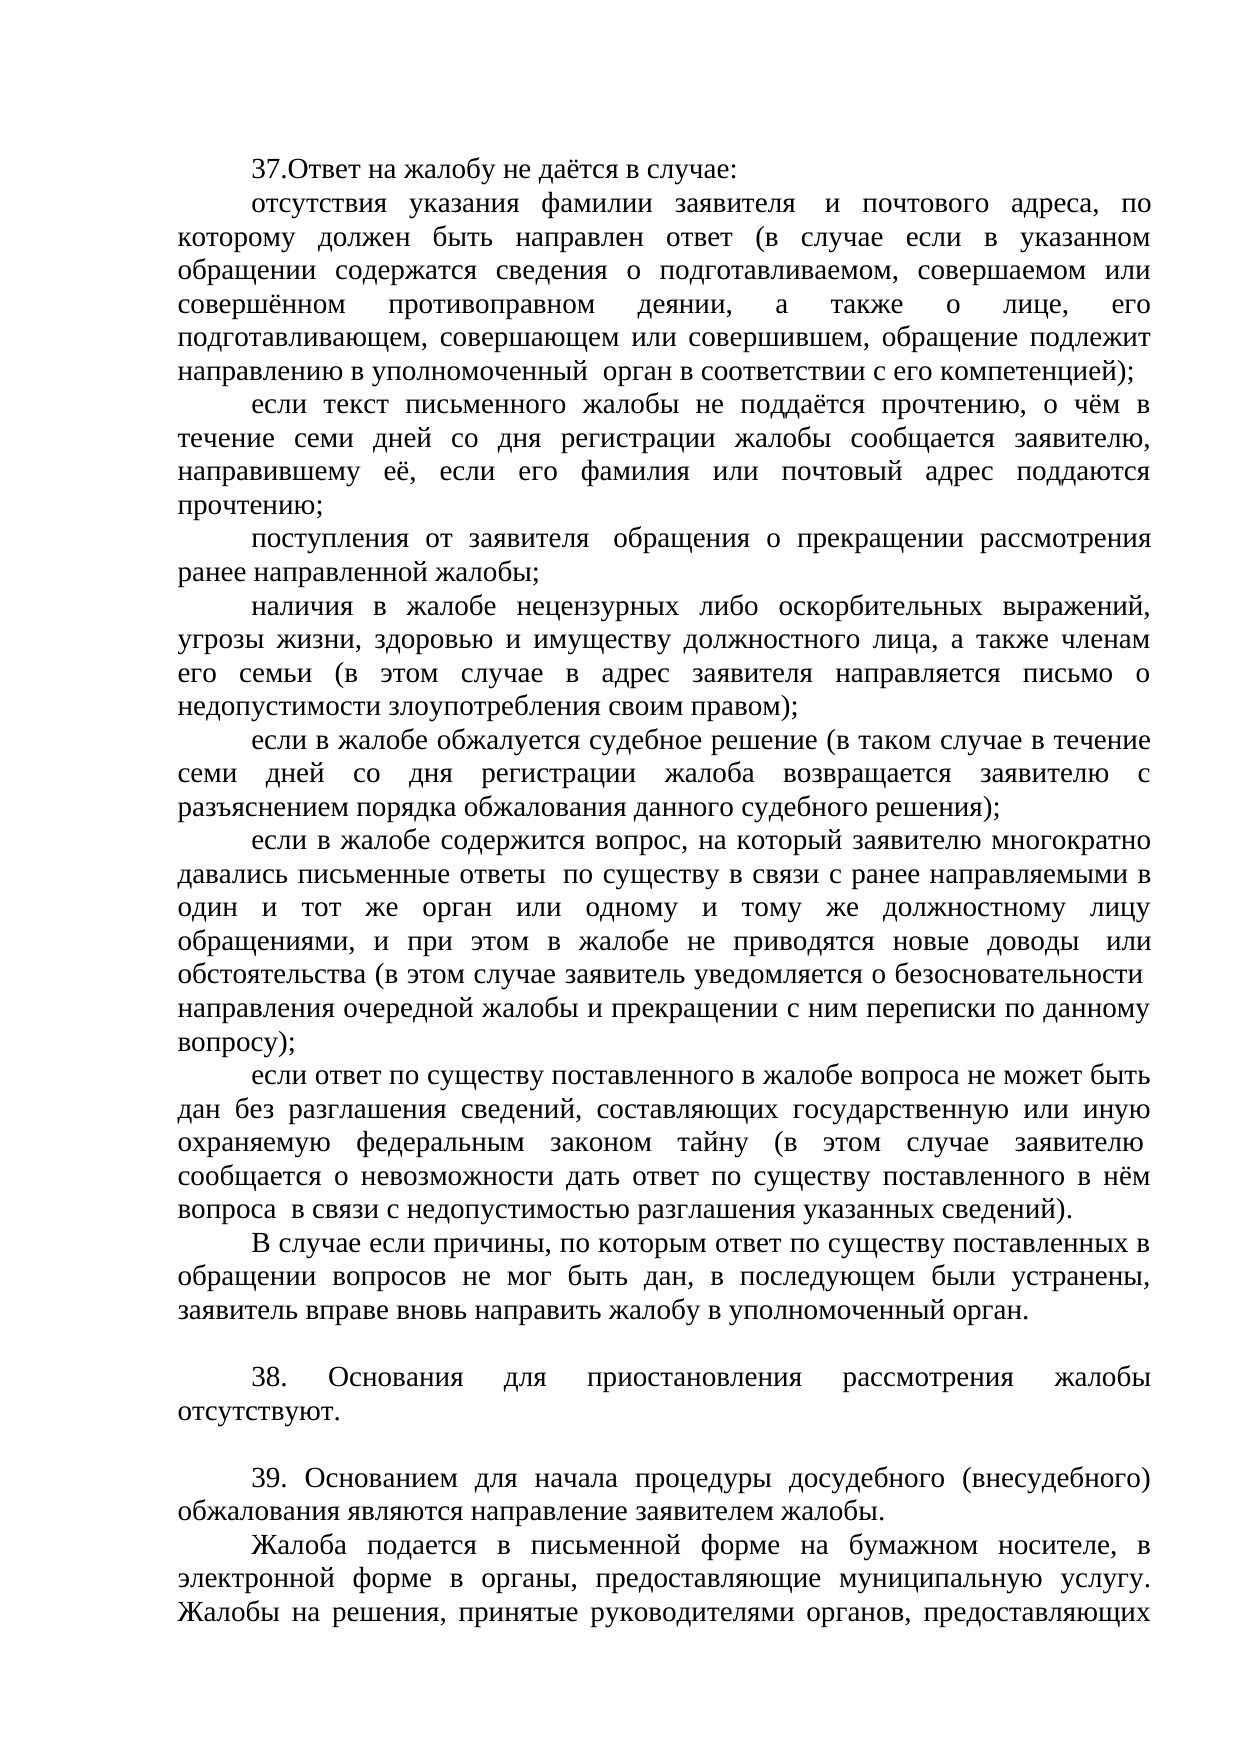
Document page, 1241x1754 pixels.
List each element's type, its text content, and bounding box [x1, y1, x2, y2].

text наличия в жалобе нецензурных либо оскорбительных выражений, угрозы жизни, здоровью и имуществу должностного лица, а также членам его семьи (в этом случае в адрес заявителя направляется письмо о недопустимости злоупотребления своим правом); [177, 588, 1152, 722]
text 38. Основания для приостановления рассмотрения жалобы отсутствуют. [177, 1359, 1152, 1426]
text 37.Ответ на жалобу не даётся в случае: [177, 152, 1152, 185]
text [177, 1527, 1152, 1627]
text В случае если причины, по которым ответ по существу поставленных в обращении вопросов не мог быть дан, в последующем были устранены, заявитель вправе вновь направить жалобу в уполномоченный орган. [177, 1225, 1152, 1326]
text поступления от заявителя обращения о прекращении рассмотрения ранее направленной жалобы; [177, 521, 1152, 588]
text отсутствия указания фамилии заявителя и почтового адреса, по которому должен быть направлен ответ (в случае если в указанном обращении содержатся сведения о подготавливаемом, совершаемом или совершённом противоправном деянии, а также о лице, его подготавливающем, совершающем или совершившем, обращение подлежит направлению в уполномоченный орган в соответствии с его компетенцией); [177, 185, 1152, 386]
text если в жалобе обжалуется судебное решение (в таком случае в течение семи дней со дня регистрации жалоба возвращается заявителю с разъяснением порядка обжалования данного судебного решения); [177, 722, 1152, 822]
text если в жалобе содержится вопрос, на который заявителю многократно давались письменные ответы по существу в связи с ранее направляемыми в один и тот же орган или одному и тому же должностному лицу обращениями, и при этом в жалобе не приводятся новые доводы или обстоятельства (в этом случае заявитель уведомляется о безосновательности направления очередной жалобы и прекращении с ним переписки по данному вопросу); [177, 822, 1152, 1057]
text 39. Основанием для начала процедуры досудебного (внесудебного) обжалования являются направление заявителем жалобы. [177, 1460, 1152, 1527]
text если ответ по существу поставленного в жалобе вопроса не может быть дан без разглашения сведений, составляющих государственную или иную охраняемую федеральным законом тайну (в этом случае заявителю сообщается о невозможности дать ответ по существу поставленного в нём вопроса в связи с недопустимостью разглашения указанных сведений). [177, 1057, 1152, 1225]
text если текст письменного жалобы не поддаётся прочтению, о чём в течение семи дней со дня регистрации жалобы сообщается заявителю, направившему её, если его фамилия или почтовый адрес поддаются прочтению; [177, 386, 1152, 521]
